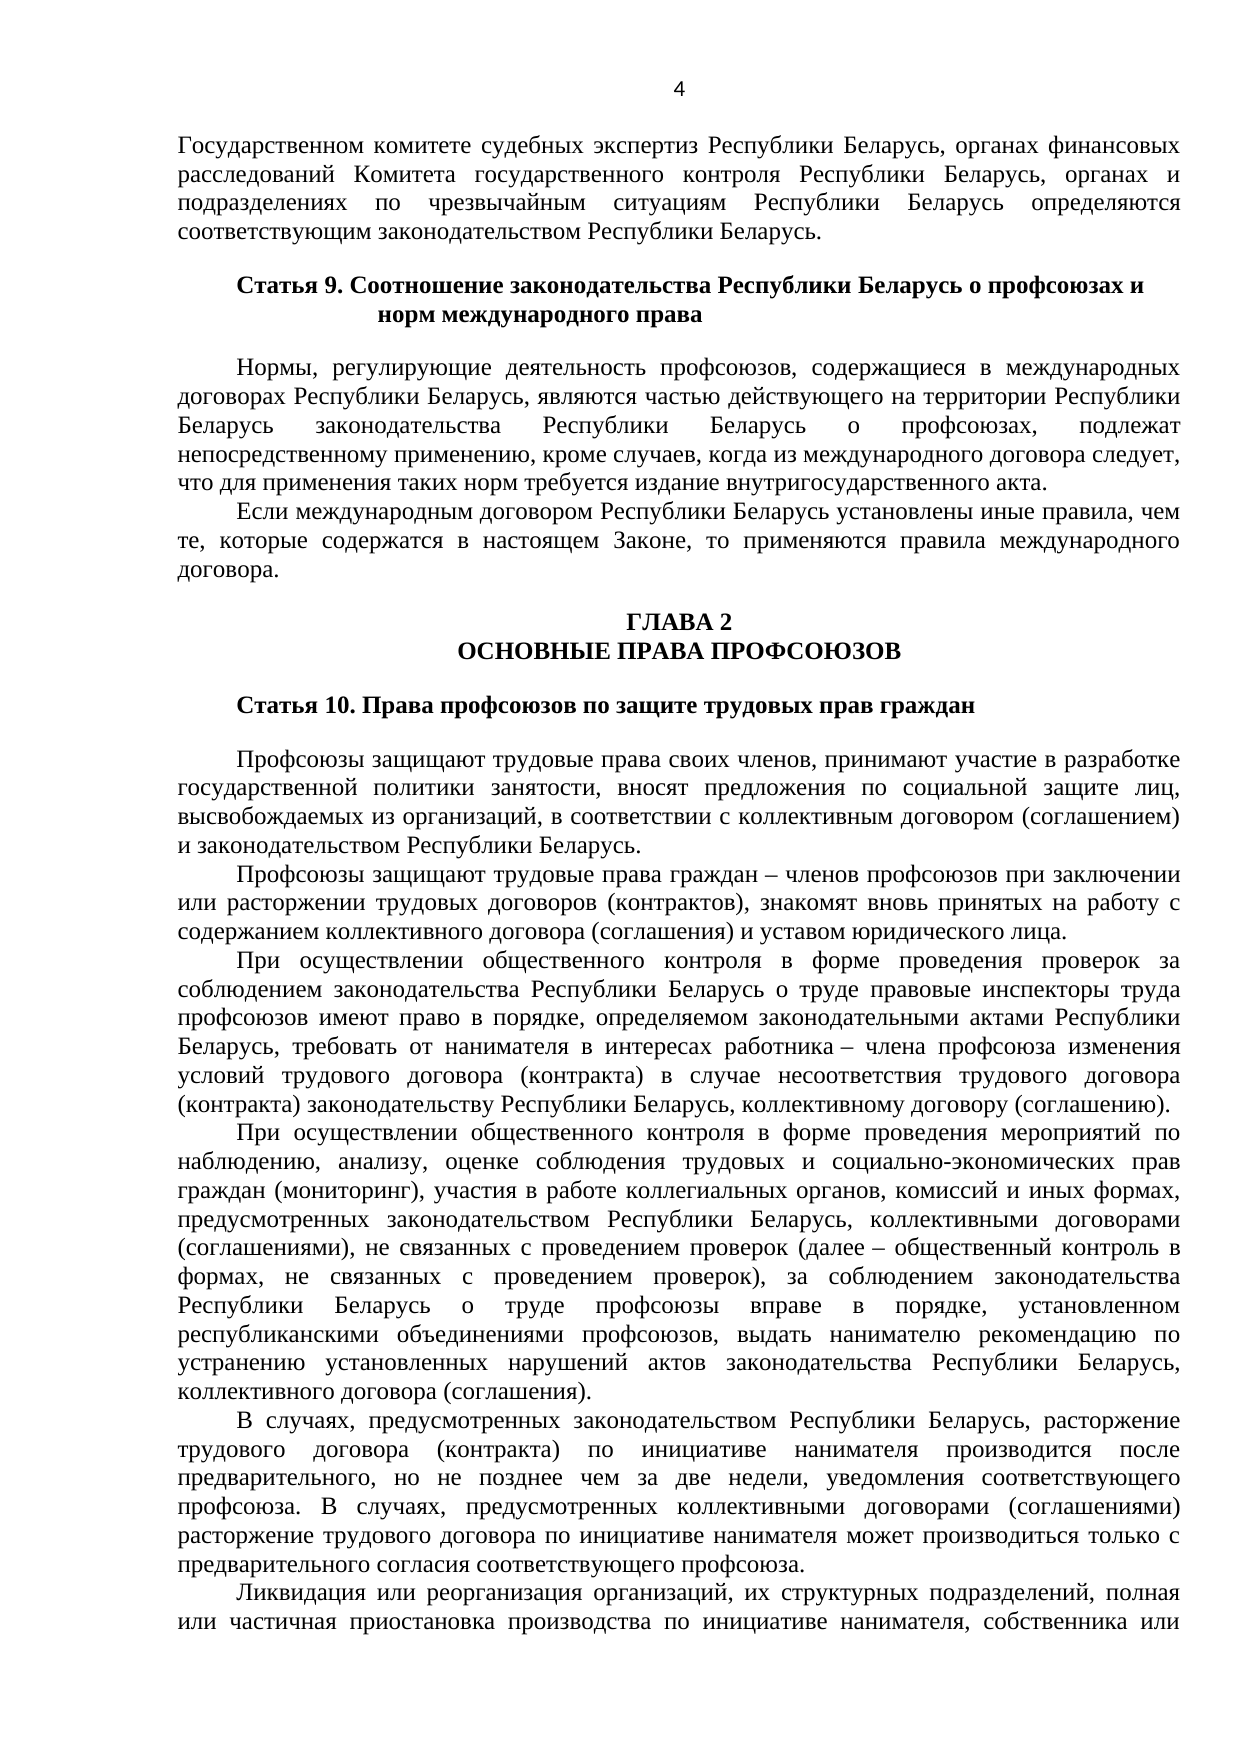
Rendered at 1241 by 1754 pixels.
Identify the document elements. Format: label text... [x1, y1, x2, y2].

text Профсоюзы защищают трудовые права граждан – членов профсоюзов при заключении или расторжении трудовых договоров (контрактов), знакомят вновь принятых на работу с содержанием коллективного договора (соглашения) и уставом юридического лица. [177, 859, 1181, 945]
text При осуществлении общественного контроля в форме проведения мероприятий по наблюдению, анализу, оценке соблюдения трудовых и социально-экономических прав граждан (мониторинг), участия в работе коллегиальных органов, комиссий и иных формах, предусмотренных законодательством Республики Беларусь, коллективными договорами (соглашениями), не связанных с проведением проверок (далее – общественный контроль в формах, не связанных с проведением проверок), за соблюдением законодательства Республики Беларусь о труде профсоюзы вправе в порядке, установленном республиканскими объединениями профсоюзов, выдать нанимателю рекомендацию по устранению установленных нарушений актов законодательства Республики Беларусь, коллективного договора (соглашения). [177, 1117, 1181, 1405]
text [177, 130, 1181, 245]
text При осуществлении общественного контроля в форме проведения проверок за соблюдением законодательства Республики Беларусь о труде правовые инспекторы труда профсоюзов имеют право в порядке, определяемом законодательными актами Республики Беларусь, требовать от нанимателя в интересах работника – члена профсоюза изменения условий трудового договора (контракта) в случае несоответствия трудового договора (контракта) законодательству Республики Беларусь, коллективному договору (соглашению). [177, 945, 1181, 1117]
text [177, 1577, 1181, 1635]
text Нормы, регулирующие деятельность профсоюзов, содержащиеся в международных договорах Республики Беларусь, являются частью действующего на территории Республики Беларусь законодательства Республики Беларусь о профсоюзах, подлежат непосредственному применению, кроме случаев, когда из международного договора следует, что для применения таких норм требуется издание внутригосударственного акта. [177, 352, 1181, 496]
text ГЛАВА 2 ОСНОВНЫЕ ПРАВА ПРОФСОЮЗОВ [177, 607, 1181, 665]
text Профсоюзы защищают трудовые права своих членов, принимают участие в разработке государственной политики занятости, вносят предложения по социальной защите лиц, высвобождаемых из организаций, в соответствии с коллективным договором (соглашением) и законодательством Республики Беларусь. [177, 744, 1181, 859]
text Статья 10. Права профсоюзов по защите трудовых прав граждан [236, 690, 1181, 719]
text Если международным договором Республики Беларусь установлены иные правила, чем те, которые содержатся в настоящем Законе, то применяются правила международного договора. [177, 496, 1181, 582]
text В случаях, предусмотренных законодательством Республики Беларусь, расторжение трудового договора (контракта) по инициативе нанимателя производится после предварительного, но не позднее чем за две недели, уведомления соответствующего профсоюза. В случаях, предусмотренных коллективными договорами (соглашениями) расторжение трудового договора по инициативе нанимателя может производиться только с предварительного согласия соответствующего профсоюза. [177, 1405, 1181, 1577]
text Статья 9. Соотношение законодательства Республики Беларусь о профсоюзах и норм международного права [236, 270, 1181, 327]
